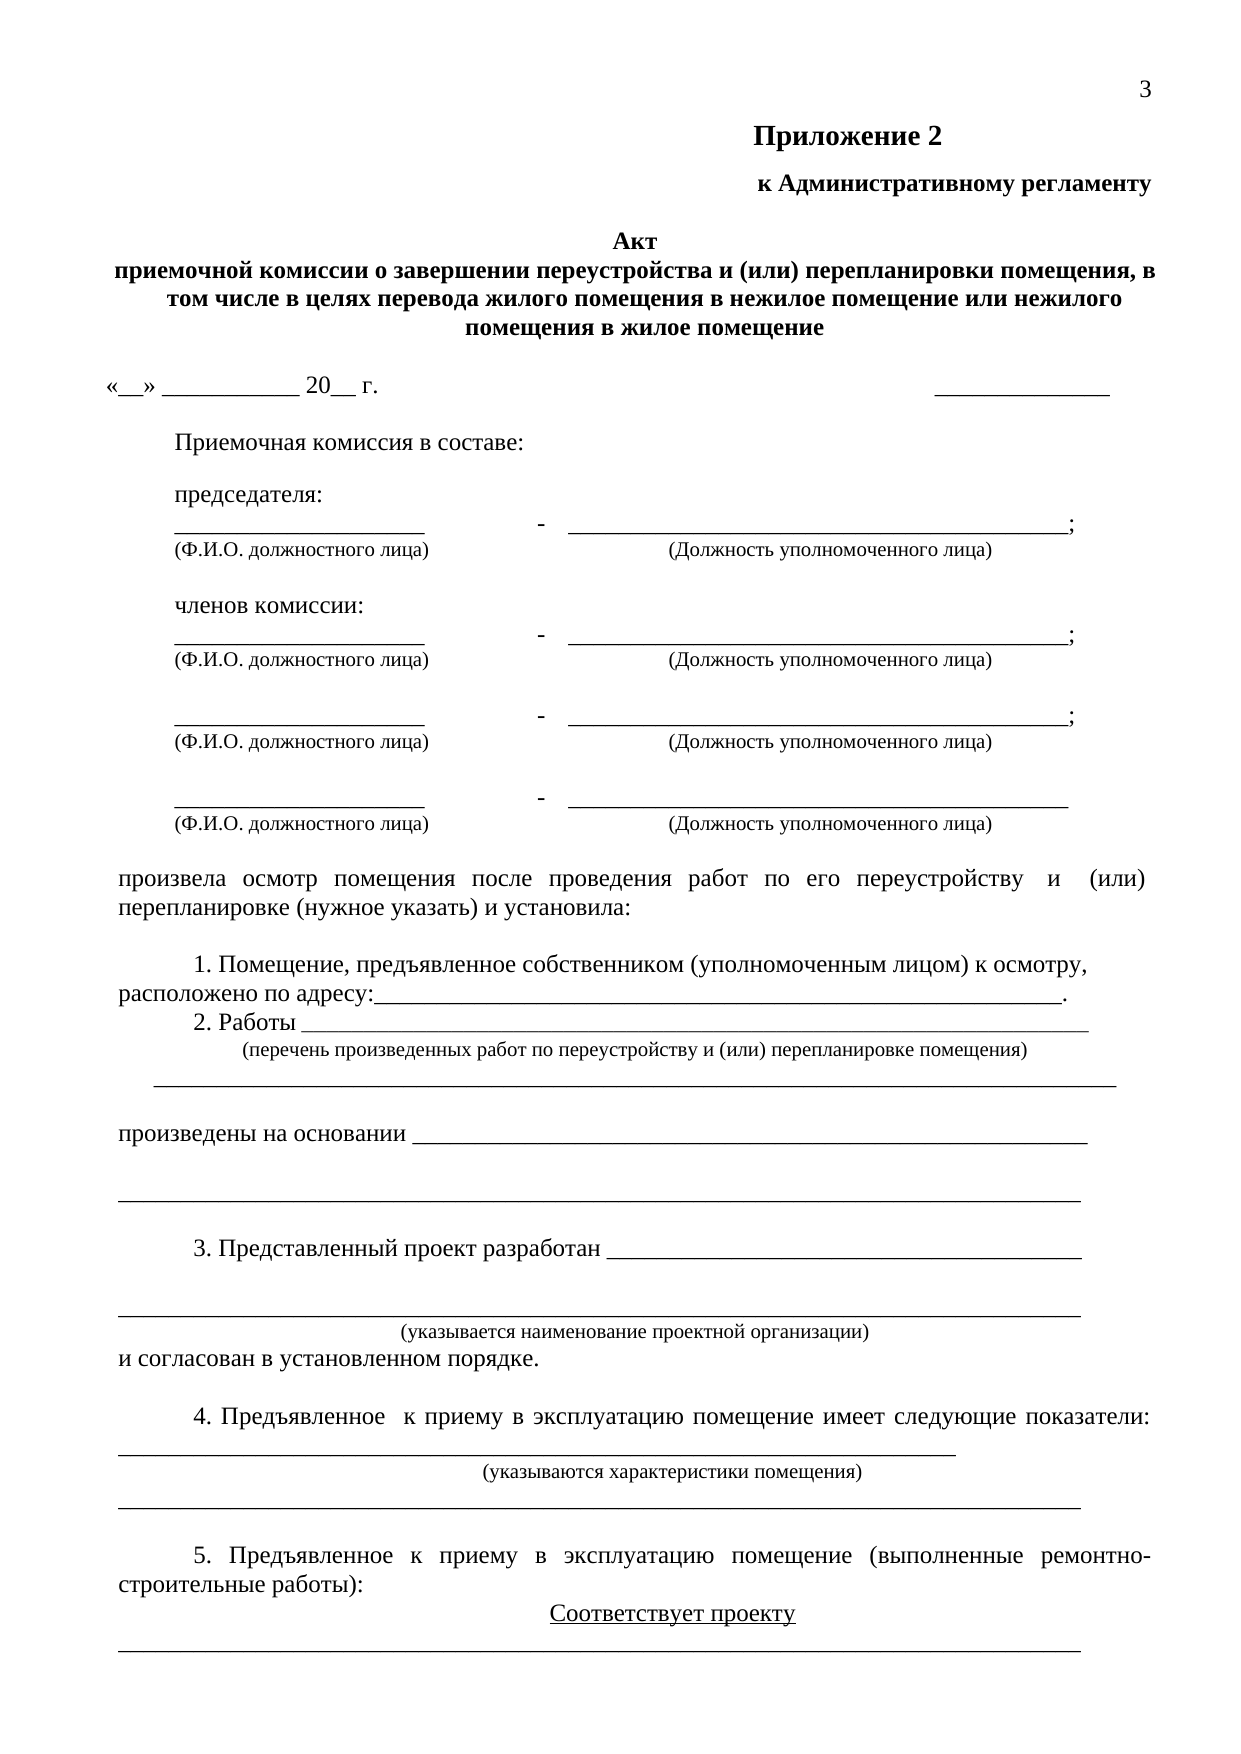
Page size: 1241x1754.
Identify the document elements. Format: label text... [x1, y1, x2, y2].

text Соответствует проекту [118, 1598, 1152, 1626]
text произведены на основании ______________________________________________________ [118, 1118, 1152, 1147]
text (указывается наименование проектной организации) [118, 1319, 1152, 1343]
text 2. Работы _______________________________________________________________ [118, 1007, 1152, 1037]
table_cell ________________________________________; (Должность уполномоченного лица) [568, 700, 1104, 782]
text Приемочная комиссия в составе: [118, 427, 1152, 456]
table_cell ____________________ - (Ф.И.О. должностного лица) [174, 619, 568, 700]
text 5. Предъявленное к приему в эксплуатацию помещение (выполненные ремонтно-строительные работы): [118, 1540, 1152, 1598]
text 4. Предъявленное к приему в эксплуатацию помещение имеет следующие показатели: ___________________________________________________________________ [118, 1401, 1152, 1458]
text и согласован в установленном порядке. [118, 1343, 1152, 1372]
table_cell членов комиссии: [174, 590, 1104, 619]
text 1. Помещение, предъявленное собственником (уполномоченным лицом) к осмотру, расположено по адресу:_______________________________________________________. [118, 949, 1152, 1007]
table_cell ________________________________________; (Должность уполномоченного лица) [568, 508, 1104, 590]
text к Административному регламенту [59, 168, 1152, 197]
text приемочной комиссии о завершении переустройства и (или) перепланировки помещения, в том числе в целях перевода жилого помещения в нежилое помещение или нежилого помещения в жилое помещение [99, 255, 1171, 341]
text 3. Представленный проект разработан ______________________________________ [118, 1233, 1152, 1262]
text _____________________________________________________________________________ [118, 1291, 1152, 1319]
text Акт [118, 226, 1152, 255]
table_cell ________________________________________; (Должность уполномоченного лица) [568, 619, 1104, 700]
table_cell ____________________ - (Ф.И.О. должностного лица) [174, 700, 568, 782]
text _____________________________________________________________________________ [118, 1626, 1152, 1655]
text _____________________________________________________________________________ [118, 1176, 1152, 1204]
table_cell ____________________ - (Ф.И.О. должностного лица) [174, 782, 568, 863]
text (перечень произведенных работ по переустройству и (или) перепланировке помещения) [118, 1037, 1152, 1061]
subtitle Приложение 2 [753, 118, 1152, 152]
text «__» ___________ 20__ г. ______________ [99, 370, 1171, 398]
text (указываются характеристики помещения) [118, 1458, 1152, 1483]
text _____________________________________________________________________________ [118, 1483, 1152, 1511]
table_header председателя: [174, 480, 1104, 508]
text _____________________________________________________________________________ [118, 1061, 1152, 1089]
table_cell ________________________________________ (Должность уполномоченного лица) [568, 782, 1104, 863]
table_cell ____________________ - (Ф.И.О. должностного лица) [174, 508, 568, 590]
text произвела осмотр помещения после проведения работ по его переустройству и (или) перепланировке (нужное указать) и установила: [118, 863, 1152, 921]
